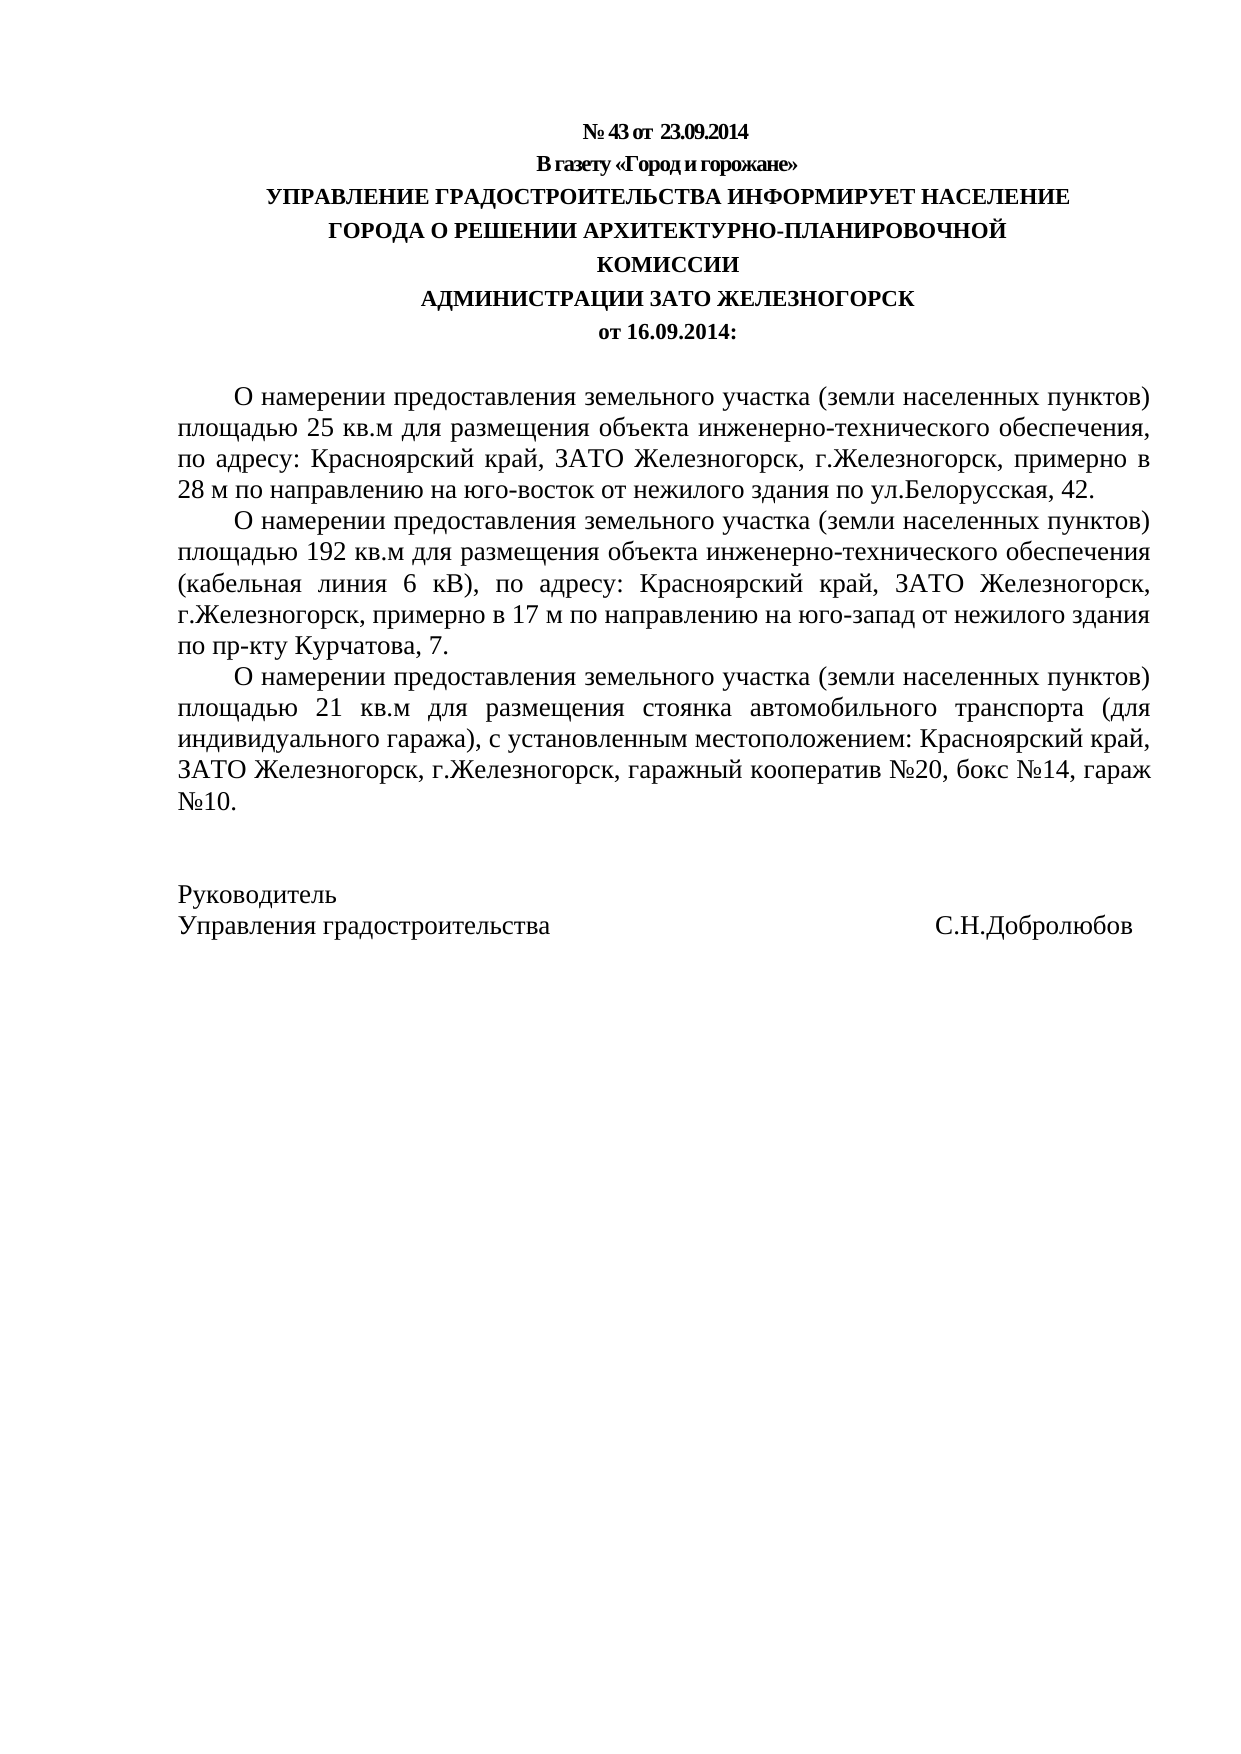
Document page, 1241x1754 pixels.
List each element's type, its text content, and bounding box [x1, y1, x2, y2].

text АДМИНИСТРАЦИИ ЗАТО ЖЕЛЕЗНОГОРСК [184, 279, 1152, 313]
text О намерении предоставления земельного участка (земли населенных пунктов) площадью 192 кв.м для размещения объекта инженерно-технического обеспечения (кабельная линия 6 кВ), по адресу: Красноярский край, ЗАТО Железногорск, г.Железногорск, примерно в 17 м по направлению на юго-запад от нежилого здания по пр-кту Курчатова, 7. [177, 504, 1152, 660]
text О намерении предоставления земельного участка (земли населенных пунктов) площадью 25 кв.м для размещения объекта инженерно-технического обеспечения, по адресу: Красноярский край, ЗАТО Железногорск, г.Железногорск, примерно в 28 м по направлению на юго-восток от нежилого здания по ул.Белорусская, 42. [177, 380, 1152, 504]
text ГОРОДА О РЕШЕНИИ АРХИТЕКТУРНО-ПЛАНИРОВОЧНОЙ [183, 212, 1152, 246]
text Управления градостроительства С.Н.Добролюбов [177, 909, 1152, 940]
text от 16.09.2014: [184, 313, 1152, 346]
text УПРАВЛЕНИЕ ГРАДОСТРОИТЕЛЬСТВА ИНФОРМИРУЕТ НАСЕЛЕНИЕ [185, 178, 1152, 212]
text Руководитель [177, 878, 1152, 909]
text КОМИССИИ [184, 246, 1152, 279]
text О намерении предоставления земельного участка (земли населенных пунктов) площадью 21 кв.м для размещения стоянка автомобильного транспорта (для индивидуального гаража), с установленным местоположением: Красноярский край, ЗАТО Железногорск, г.Железногорск, гаражный кооператив №20, бокс №14, гараж №10. [177, 660, 1152, 816]
text В газету «Город и горожане» [184, 144, 1152, 178]
text № 43 от 23.09.2014 [181, 118, 1152, 144]
